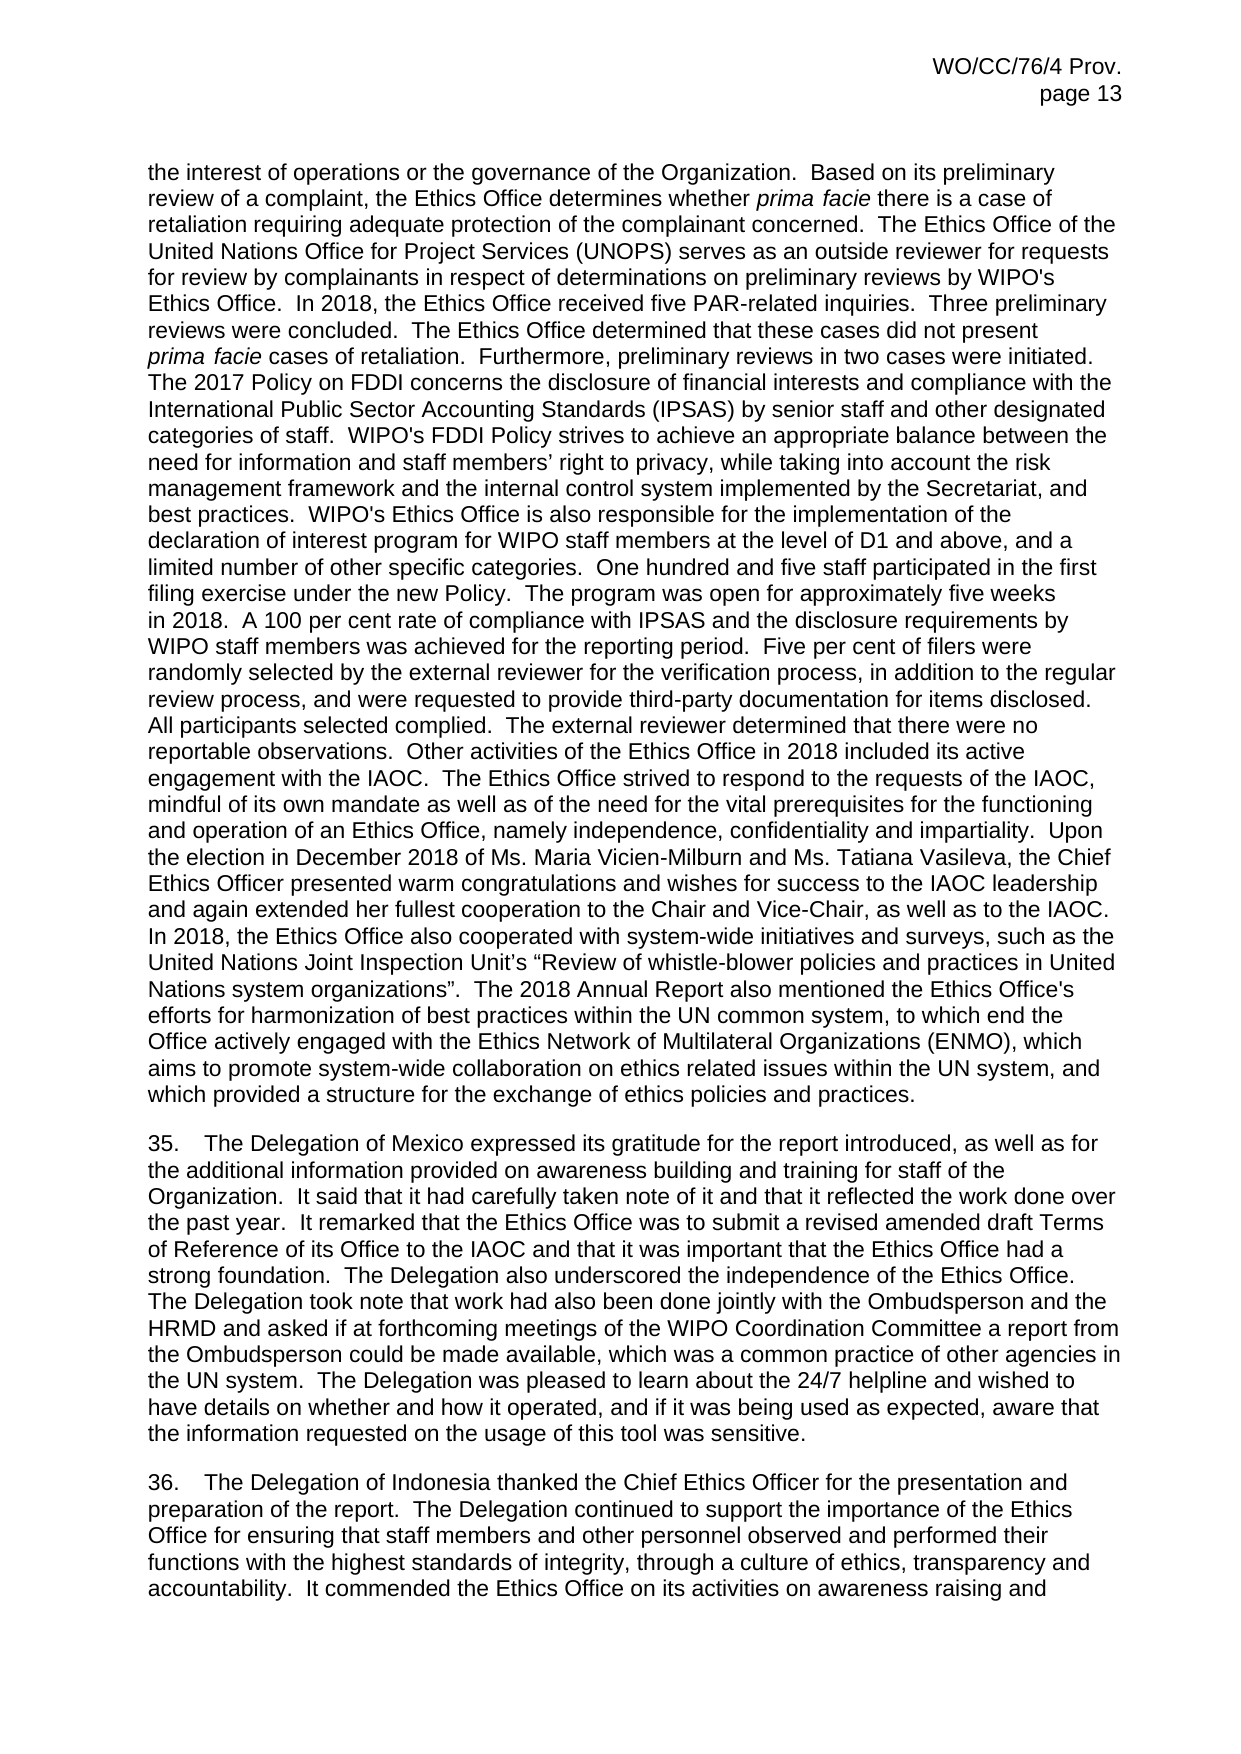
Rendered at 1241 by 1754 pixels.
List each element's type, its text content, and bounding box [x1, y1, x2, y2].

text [148, 1469, 1122, 1601]
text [148, 158, 1122, 1107]
text The Delegation of Mexico expressed its gratitude for the report introduced, as well as for the additional information provided on awareness building and training for staff of the Organization. It said that it had carefully taken note of it and that it reflected the work done over the past year. It remarked that the Ethics Office was to submit a revised amended draft Terms of Reference of its Office to the IAOC and that it was important that the Ethics Office had a strong foundation. The Delegation also underscored the independence of the Ethics Office. The Delegation took note that work had also been done jointly with the Ombudsperson and the HRMD and asked if at forthcoming meetings of the WIPO Coordination Committee a report from the Ombudsperson could be made available, which was a common practice of other agencies in the UN system. The Delegation was pleased to learn about the 24/7 helpline and wished to have details on whether and how it operated, and if it was being used as expected, aware that the information requested on the usage of this tool was sensitive. [148, 1130, 1122, 1446]
